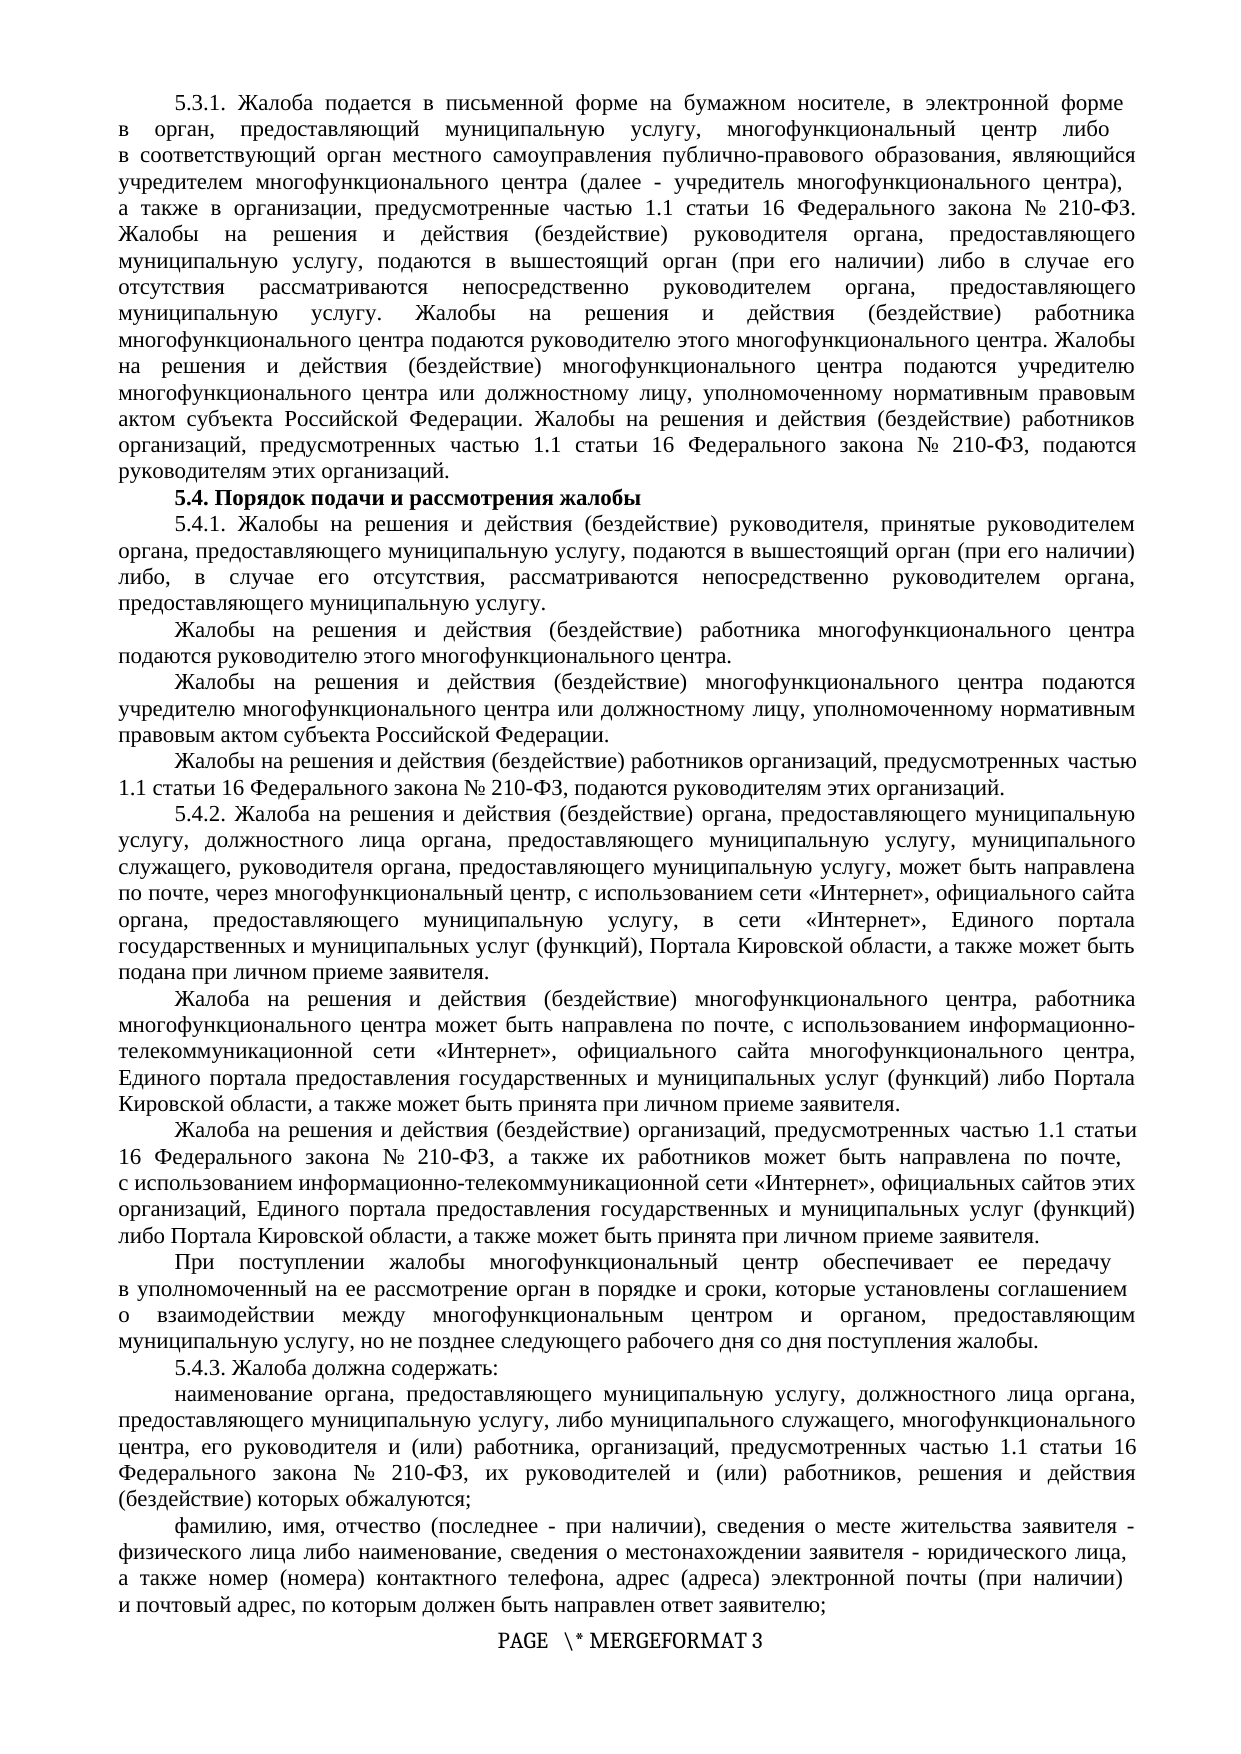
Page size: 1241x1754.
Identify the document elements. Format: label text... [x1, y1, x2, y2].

text Жалобы на решения и действия (бездействие) работников организаций, предусмотренных частью 1.1 статьи 16 Федерального закона № 210-ФЗ, подаются руководителям этих организаций. [118, 747, 1137, 800]
text 5.4.1. Жалобы на решения и действия (бездействие) руководителя, принятые руководителем органа, предоставляющего муниципальную услугу, подаются в вышестоящий орган (при его наличии) либо, в случае его отсутствия, рассматриваются непосредственно руководителем органа, предоставляющего муниципальную услугу. [118, 510, 1137, 616]
text фамилию, имя, отчество (последнее - при наличии), сведения о месте жительства заявителя - физического лица либо наименование, сведения о местонахождении заявителя - юридического лица, а также номер (номера) контактного телефона, адрес (адреса) электронной почты (при наличии) и почтовый адрес, по которым должен быть направлен ответ заявителю; [118, 1512, 1137, 1617]
text Жалобы на решения и действия (бездействие) многофункционального центра подаются учредителю многофункционального центра или должностному лицу, уполномоченному нормативным правовым актом субъекта Российской Федерации. [118, 668, 1137, 747]
title 5.4. Порядок подачи и рассмотрения жалобы [118, 484, 1137, 510]
text Жалоба на решения и действия (бездействие) многофункционального центра, работника многофункционального центра может быть направлена по почте, с использованием информационно-телекоммуникационной сети «Интернет», официального сайта многофункционального центра, Единого портала предоставления государственных и муниципальных услуг (функций) либо Портала Кировской области, а также может быть принята при личном приеме заявителя. [118, 985, 1137, 1116]
text Жалобы на решения и действия (бездействие) работника многофункционального центра подаются руководителю этого многофункционального центра. [118, 616, 1137, 668]
text 5.4.3. Жалоба должна содержать: [118, 1354, 1137, 1380]
text При поступлении жалобы многофункциональный центр обеспечивает ее передачу в уполномоченный на ее рассмотрение орган в порядке и сроки, которые установлены соглашением о взаимодействии между многофункциональным центром и органом, предоставляющим муниципальную услугу, но не позднее следующего рабочего дня со дня поступления жалобы. [118, 1248, 1137, 1354]
text 5.3.1. Жалоба подается в письменной форме на бумажном носителе, в электронной форме в орган, предоставляющий муниципальную услугу, многофункциональный центр либо в соответствующий орган местного самоуправления публично-правового образования, являющийся учредителем многофункционального центра (далее - учредитель многофункционального центра), а также в организации, предусмотренные частью 1.1 статьи 16 Федерального закона № 210-ФЗ. Жалобы на решения и действия (бездействие) руководителя органа, предоставляющего муниципальную услугу, подаются в вышестоящий орган (при его наличии) либо в случае его отсутствия рассматриваются непосредственно руководителем органа, предоставляющего муниципальную услугу. Жалобы на решения и действия (бездействие) работника многофункционального центра подаются руководителю этого многофункционального центра. Жалобы на решения и действия (бездействие) многофункционального центра подаются учредителю многофункционального центра или должностному лицу, уполномоченному нормативным правовым актом субъекта Российской Федерации. Жалобы на решения и действия (бездействие) работников организаций, предусмотренных частью 1.1 статьи 16 Федерального закона № 210-ФЗ, подаются руководителям этих организаций. [118, 89, 1137, 484]
text Жалоба на решения и действия (бездействие) организаций, предусмотренных частью 1.1 статьи 16 Федерального закона № 210-ФЗ, а также их работников может быть направлена по почте, с использованием информационно-телекоммуникационной сети «Интернет», официальных сайтов этих организаций, Единого портала предоставления государственных и муниципальных услуг (функций) либо Портала Кировской области, а также может быть принята при личном приеме заявителя. [118, 1116, 1137, 1248]
text 5.4.2. Жалоба на решения и действия (бездействие) органа, предоставляющего муниципальную услугу, должностного лица органа, предоставляющего муниципальную услугу, муниципального служащего, руководителя органа, предоставляющего муниципальную услугу, может быть направлена по почте, через многофункциональный центр, с использованием сети «Интернет», официального сайта органа, предоставляющего муниципальную услугу, в сети «Интернет», Единого портала государственных и муниципальных услуг (функций), Портала Кировской области, а также может быть подана при личном приеме заявителя. [118, 800, 1137, 985]
text наименование органа, предоставляющего муниципальную услугу, должностного лица органа, предоставляющего муниципальную услугу, либо муниципального служащего, многофункционального центра, его руководителя и (или) работника, организаций, предусмотренных частью 1.1 статьи 16 Федерального закона № 210-ФЗ, их руководителей и (или) работников, решения и действия (бездействие) которых обжалуются; [118, 1380, 1137, 1512]
